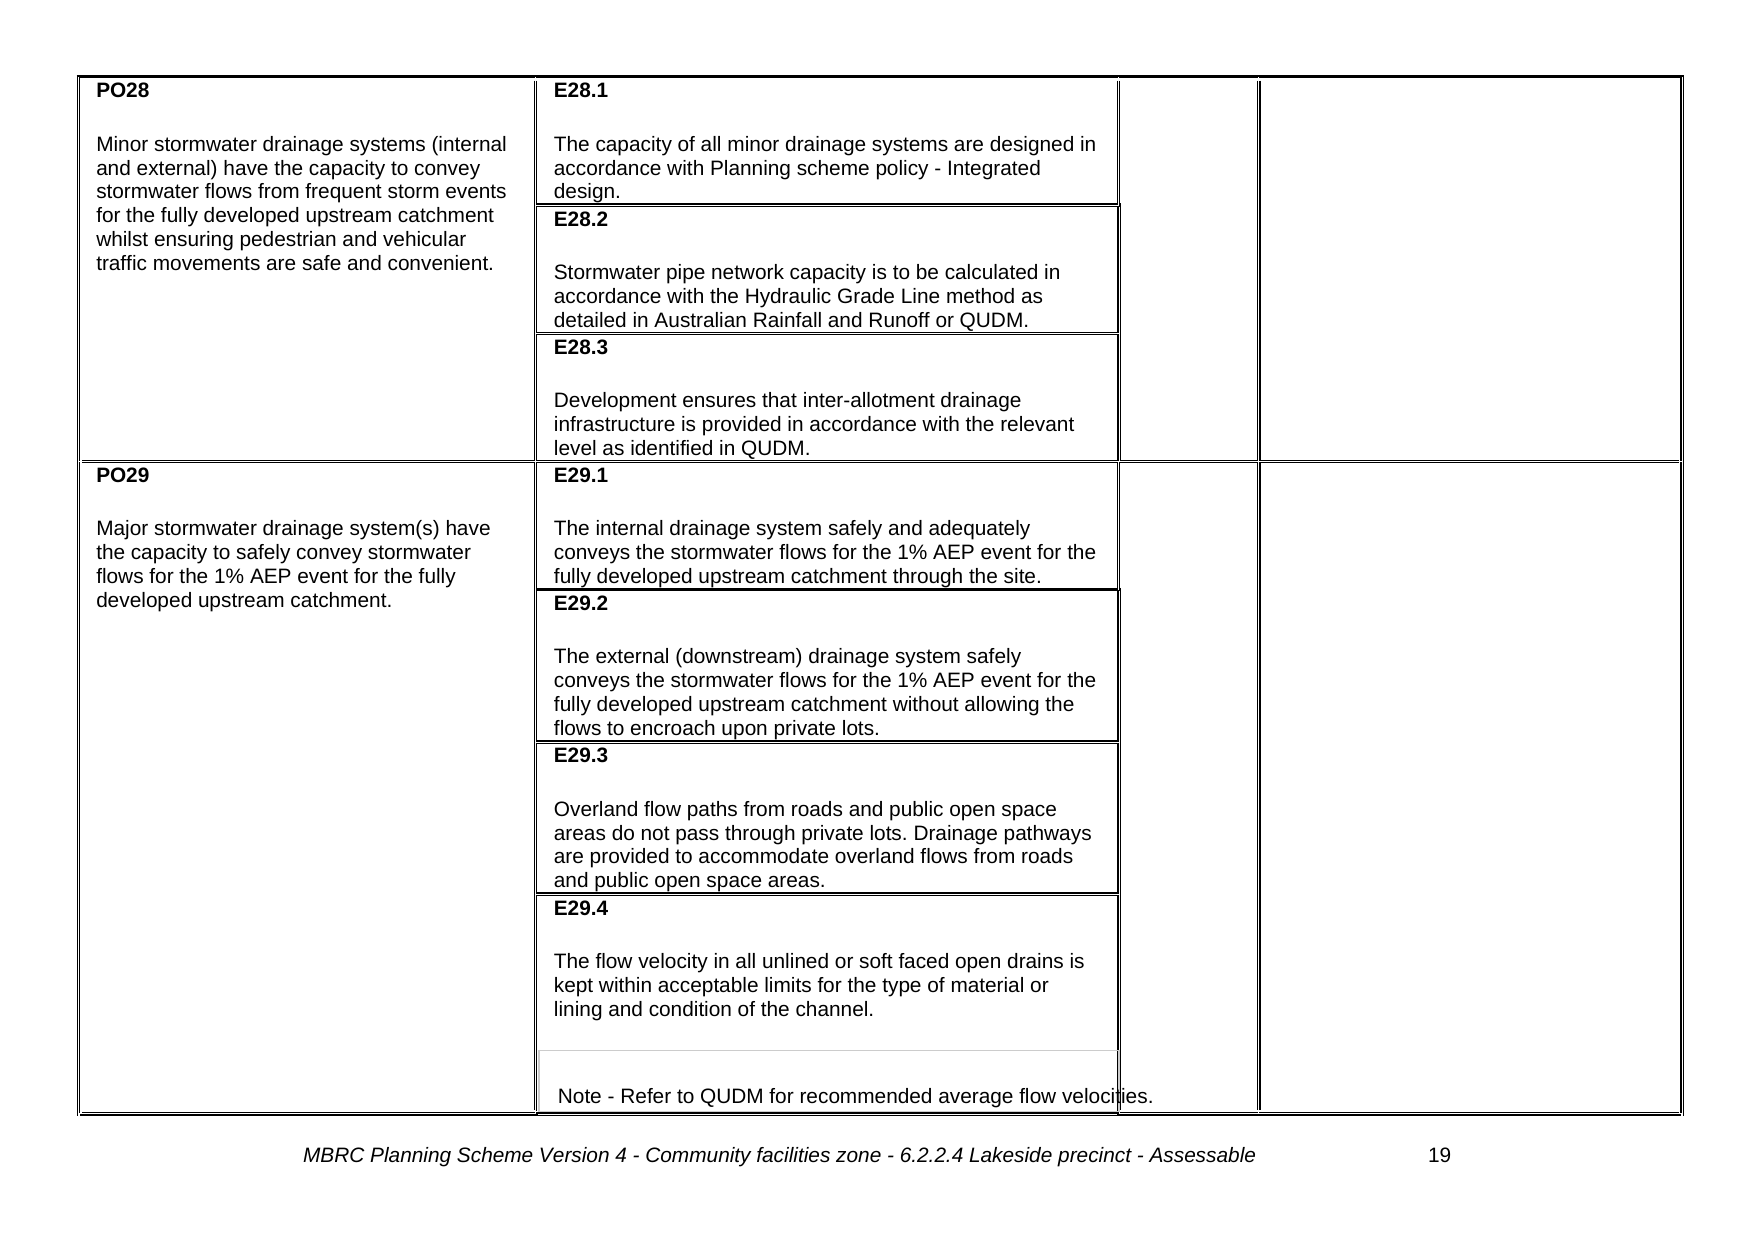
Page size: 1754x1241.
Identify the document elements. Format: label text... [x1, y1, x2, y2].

table_cell E29.1 The internal drainage system safely and adequately conveys the stormwater flows for the 1% AEP event for the fully developed upstream catchment through the site. [537, 463, 1117, 588]
table_cell E28.1 The capacity of all minor drainage systems are designed in accordance with Planning scheme policy - Integrated design. [536, 78, 1119, 203]
table_cell E29.4 The flow velocity in all unlined or soft faced open drains is kept within acceptable limits for the type of material or lining and condition of the channel. [536, 896, 1117, 1112]
table_cell [1119, 77, 1259, 460]
table_cell E29.3 Overland flow paths from roads and public open space areas do not pass through private lots. Drainage pathways are provided to accommodate overland flows from roads and public open space areas. [537, 744, 1117, 892]
table_cell E28.2 Stormwater pipe network capacity is to be calculated in accordance with the Hydraulic Grade Line method as detailed in Australian Rainfall and Runoff or QUDM. [537, 207, 1117, 331]
table_cell E28.3 Development ensures that inter-allotment drainage infrastructure is provided in accordance with the relevant level as identified in QUDM. [537, 335, 1117, 460]
table_cell [1259, 78, 1680, 460]
table_cell [1119, 460, 1259, 1112]
table_cell [1259, 460, 1682, 1112]
table_cell PO29 Major stormwater drainage system(s) have the capacity to safely convey stormwater flows for the 1% AEP event for the fully developed upstream catchment. [78, 460, 536, 1112]
table_cell PO28 Minor stormwater drainage systems (internal and external) have the capacity to convey stormwater flows from frequent storm events for the fully developed upstream catchment whilst ensuring pedestrian and vehicular traffic movements are safe and convenient. [80, 78, 536, 460]
table_cell E29.2 The external (downstream) drainage system safely conveys the stormwater flows for the 1% AEP event for the fully developed upstream catchment without allowing the flows to encroach upon private lots. [537, 591, 1117, 740]
